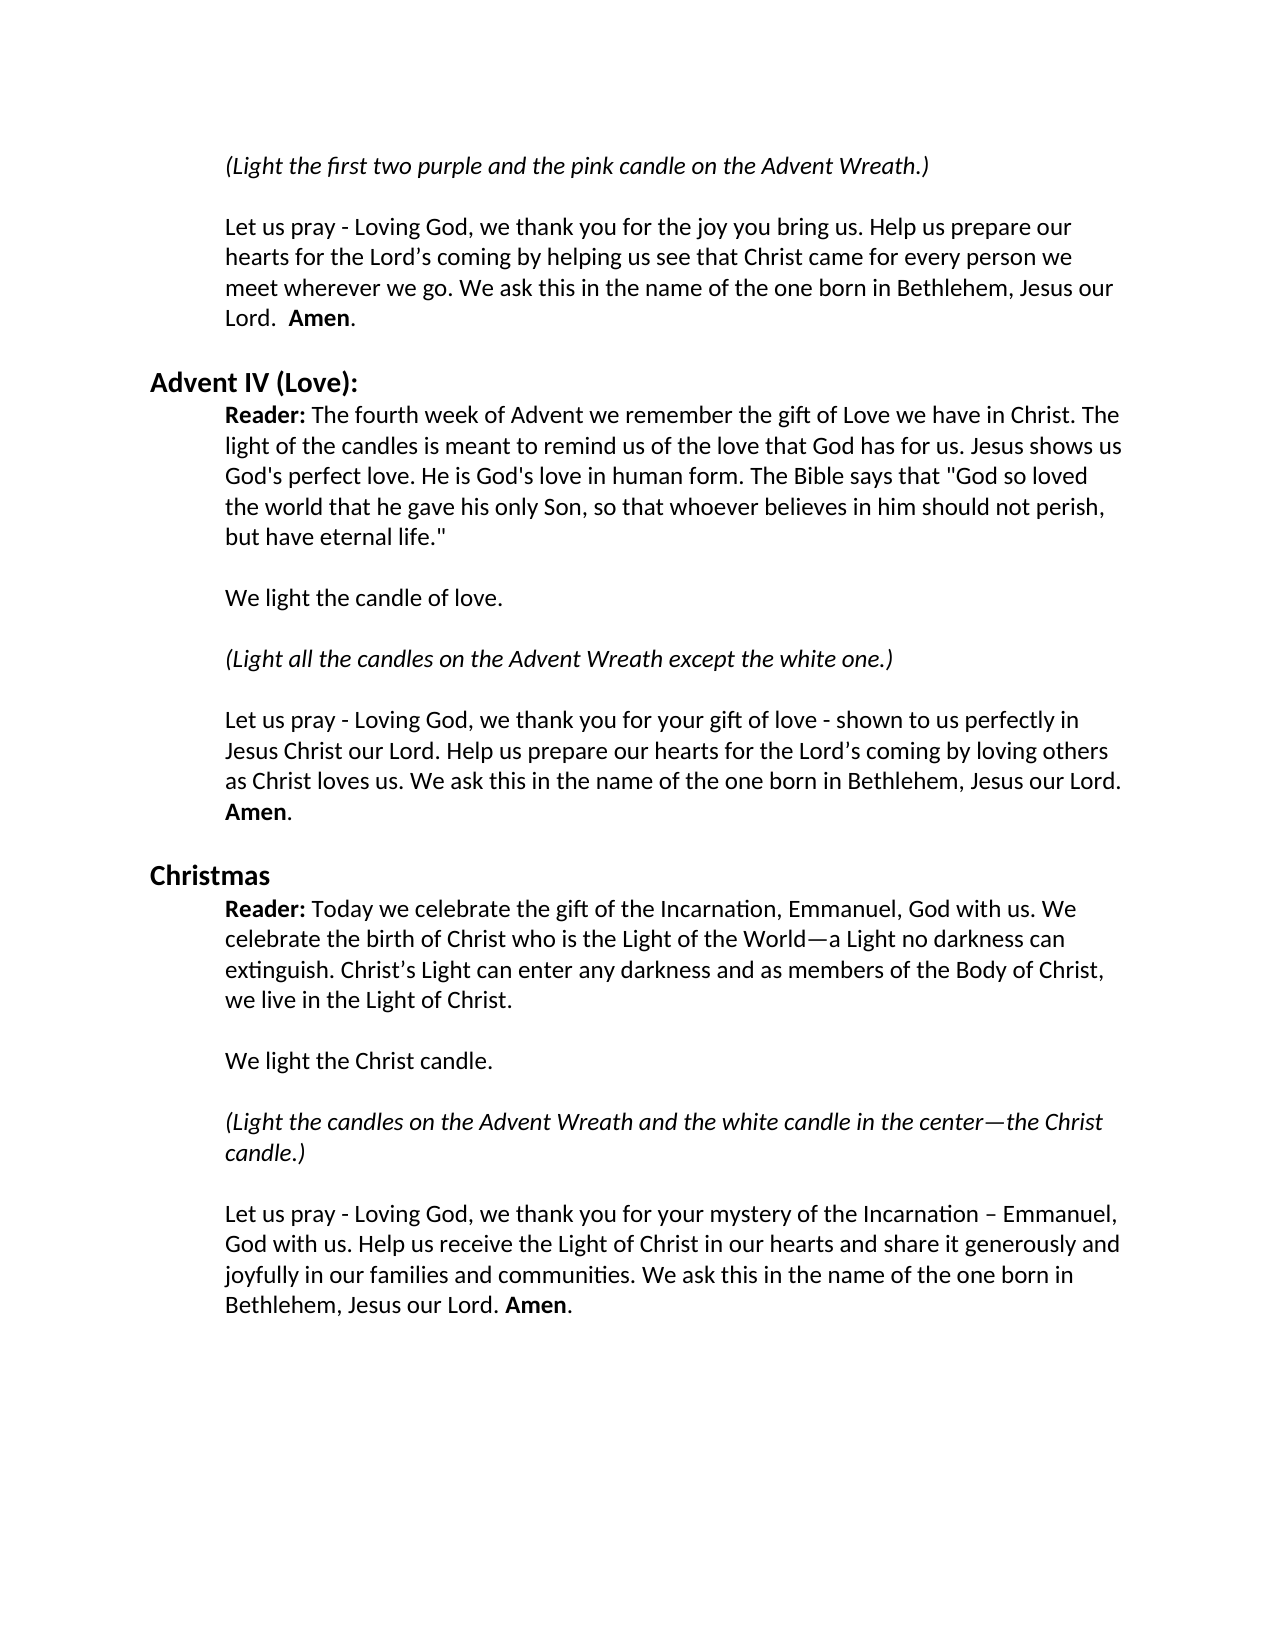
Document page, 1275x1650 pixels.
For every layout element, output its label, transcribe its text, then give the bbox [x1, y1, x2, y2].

text We light the candle of love. [225, 582, 1125, 613]
text Advent IV (Love): [150, 364, 1125, 399]
text (Light the first two purple and the pink candle on the Advent Wreath.) [225, 150, 1125, 181]
text Reader: Today we celebrate the gift of the Incarnation, Emmanuel, God with us. We celebrate the birth of Christ who is the Light of the World—a Light no darkness can extinguish. Christ’s Light can enter any darkness and as members of the Body of Christ, we live in the Light of Christ. [225, 893, 1125, 1015]
text Reader: The fourth week of Advent we remember the gift of Love we have in Christ. The light of the candles is meant to remind us of the love that God has for us. Jesus shows us God's perfect love. He is God's love in human form. The Bible says that "God so loved the world that he gave his only Son, so that whoever believes in him should not perish, but have eternal life." [225, 399, 1125, 552]
text Let us pray - Loving God, we thank you for the joy you bring us. Help us prepare our hearts for the Lord’s coming by helping us see that Christ came for every person we meet wherever we go. We ask this in the name of the one born in Bethlehem, Jesus our Lord. Amen. [225, 211, 1125, 333]
text Christmas [150, 857, 1125, 893]
text We light the Christ candle. [225, 1045, 1125, 1076]
text (Light the candles on the Advent Wreath and the white candle in the center—the Christ candle.) [225, 1106, 1125, 1167]
text (Light all the candles on the Advent Wreath except the white one.) [225, 643, 1125, 674]
text Let us pray - Loving God, we thank you for your gift of love - shown to us perfectly in Jesus Christ our Lord. Help us prepare our hearts for the Lord’s coming by loving others as Christ loves us. We ask this in the name of the one born in Bethlehem, Jesus our Lord. Amen. [225, 704, 1125, 827]
text Let us pray - Loving God, we thank you for your mystery of the Incarnation – Emmanuel, God with us. Help us receive the Light of Christ in our hearts and share it generously and joyfully in our families and communities. We ask this in the name of the one born in Bethlehem, Jesus our Lord. Amen. [225, 1198, 1125, 1320]
